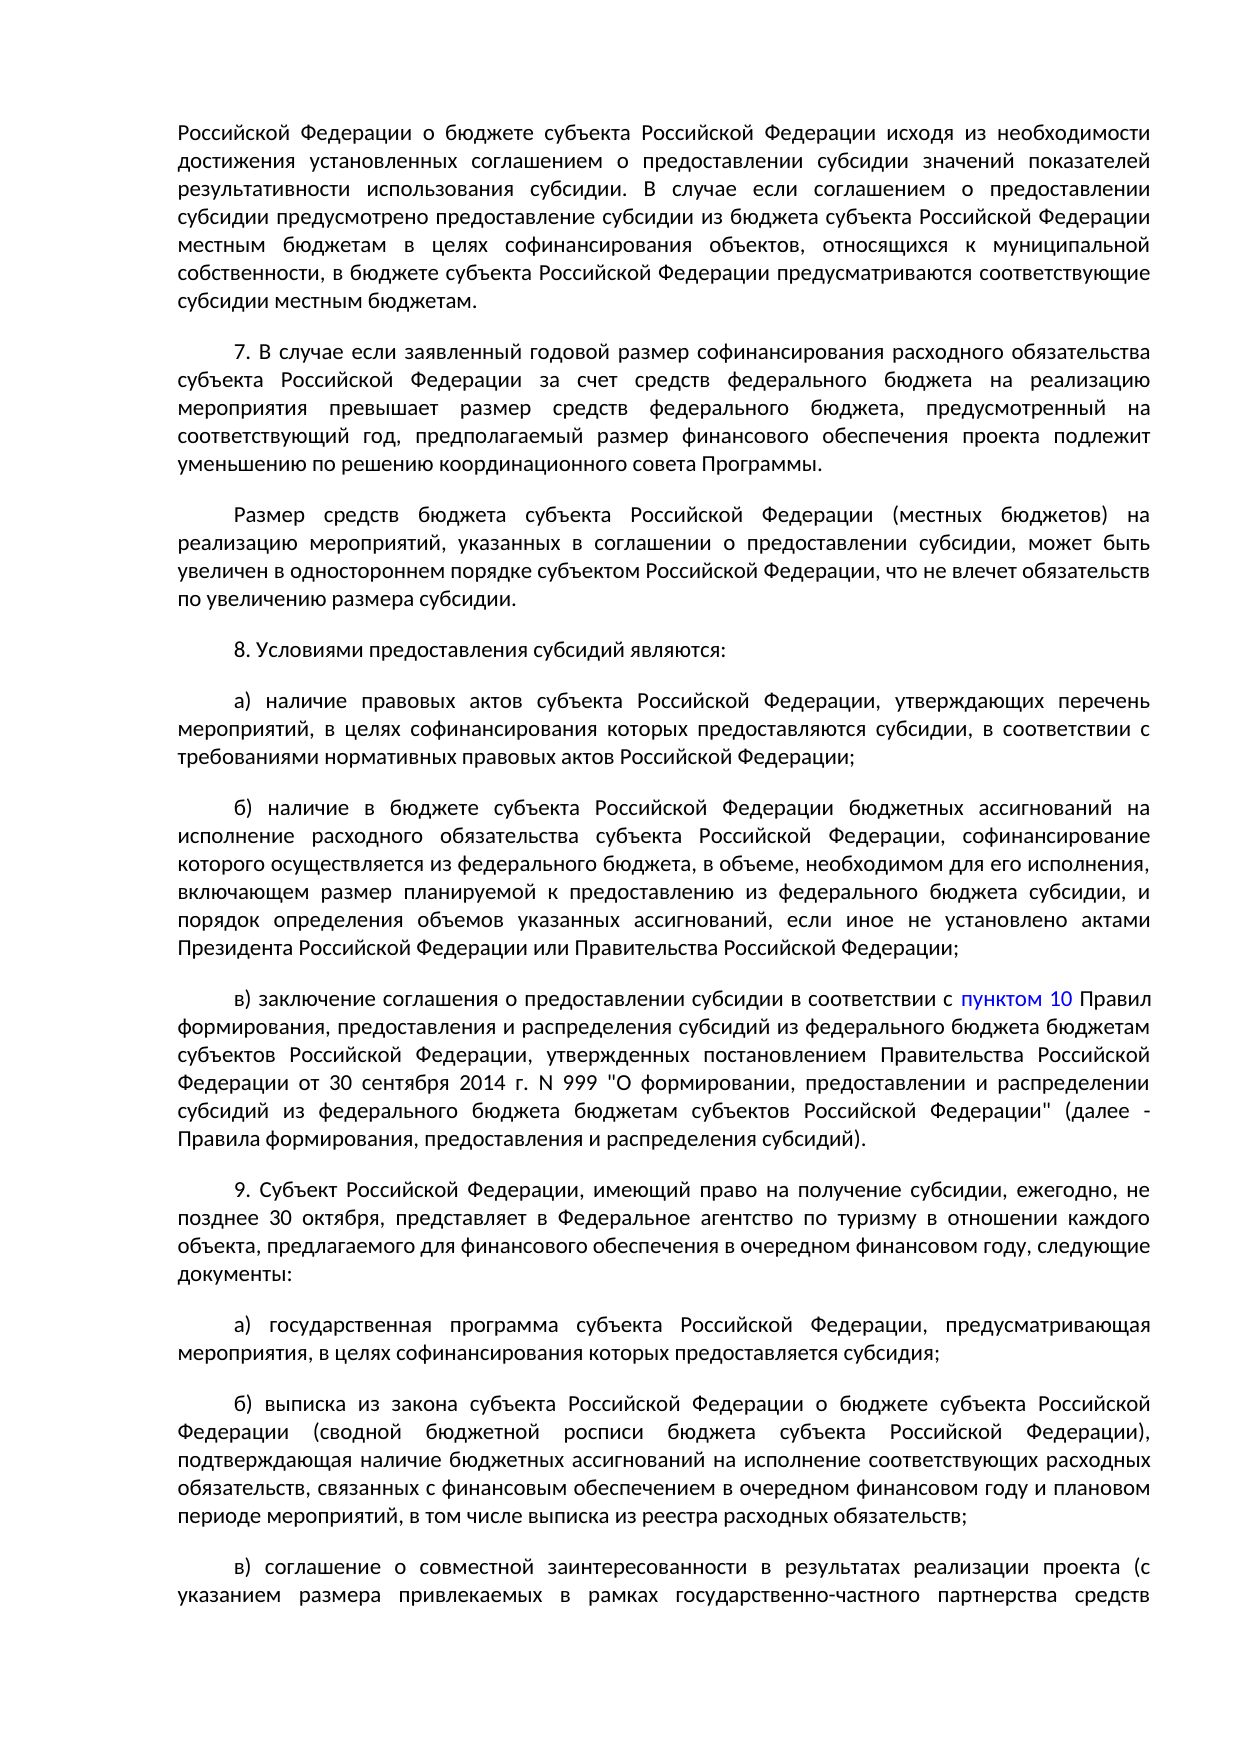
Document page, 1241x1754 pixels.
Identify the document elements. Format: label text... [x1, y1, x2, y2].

text б) выписка из закона субъекта Российской Федерации о бюджете субъекта Российской Федерации (сводной бюджетной росписи бюджета субъекта Российской Федерации), подтверждающая наличие бюджетных ассигнований на исполнение соответствующих расходных обязательств, связанных с финансовым обеспечением в очередном финансовом году и плановом периоде мероприятий, в том числе выписка из реестра расходных обязательств; [177, 1389, 1152, 1529]
text а) государственная программа субъекта Российской Федерации, предусматривающая мероприятия, в целях софинансирования которых предоставляется субсидия; [177, 1310, 1152, 1366]
text Размер средств бюджета субъекта Российской Федерации (местных бюджетов) на реализацию мероприятий, указанных в соглашении о предоставлении субсидии, может быть увеличен в одностороннем порядке субъектом Российской Федерации, что не влечет обязательств по увеличению размера субсидии. [177, 500, 1152, 612]
text б) наличие в бюджете субъекта Российской Федерации бюджетных ассигнований на исполнение расходного обязательства субъекта Российской Федерации, софинансирование которого осуществляется из федерального бюджета, в объеме, необходимом для его исполнения, включающем размер планируемой к предоставлению из федерального бюджета субсидии, и порядок определения объемов указанных ассигнований, если иное не установлено актами Президента Российской Федерации или Правительства Российской Федерации; [177, 793, 1152, 961]
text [177, 1552, 1152, 1608]
text в) заключение соглашения о предоставлении субсидии в соответствии с пунктом 10 Правил формирования, предоставления и распределения субсидий из федерального бюджета бюджетам субъектов Российской Федерации, утвержденных постановлением Правительства Российской Федерации от 30 сентября 2014 г. N 999 "О формировании, предоставлении и распределении субсидий из федерального бюджета бюджетам субъектов Российской Федерации" (далее - Правила формирования, предоставления и распределения субсидий). [177, 984, 1152, 1152]
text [177, 118, 1152, 314]
text 8. Условиями предоставления субсидий являются: [177, 635, 1152, 663]
text а) наличие правовых актов субъекта Российской Федерации, утверждающих перечень мероприятий, в целях софинансирования которых предоставляются субсидии, в соответствии с требованиями нормативных правовых актов Российской Федерации; [177, 686, 1152, 770]
text 7. В случае если заявленный годовой размер софинансирования расходного обязательства субъекта Российской Федерации за счет средств федерального бюджета на реализацию мероприятия превышает размер средств федерального бюджета, предусмотренный на соответствующий год, предполагаемый размер финансового обеспечения проекта подлежит уменьшению по решению координационного совета Программы. [177, 337, 1152, 477]
text 9. Субъект Российской Федерации, имеющий право на получение субсидии, ежегодно, не позднее 30 октября, представляет в Федеральное агентство по туризму в отношении каждого объекта, предлагаемого для финансового обеспечения в очередном финансовом году, следующие документы: [177, 1175, 1152, 1287]
